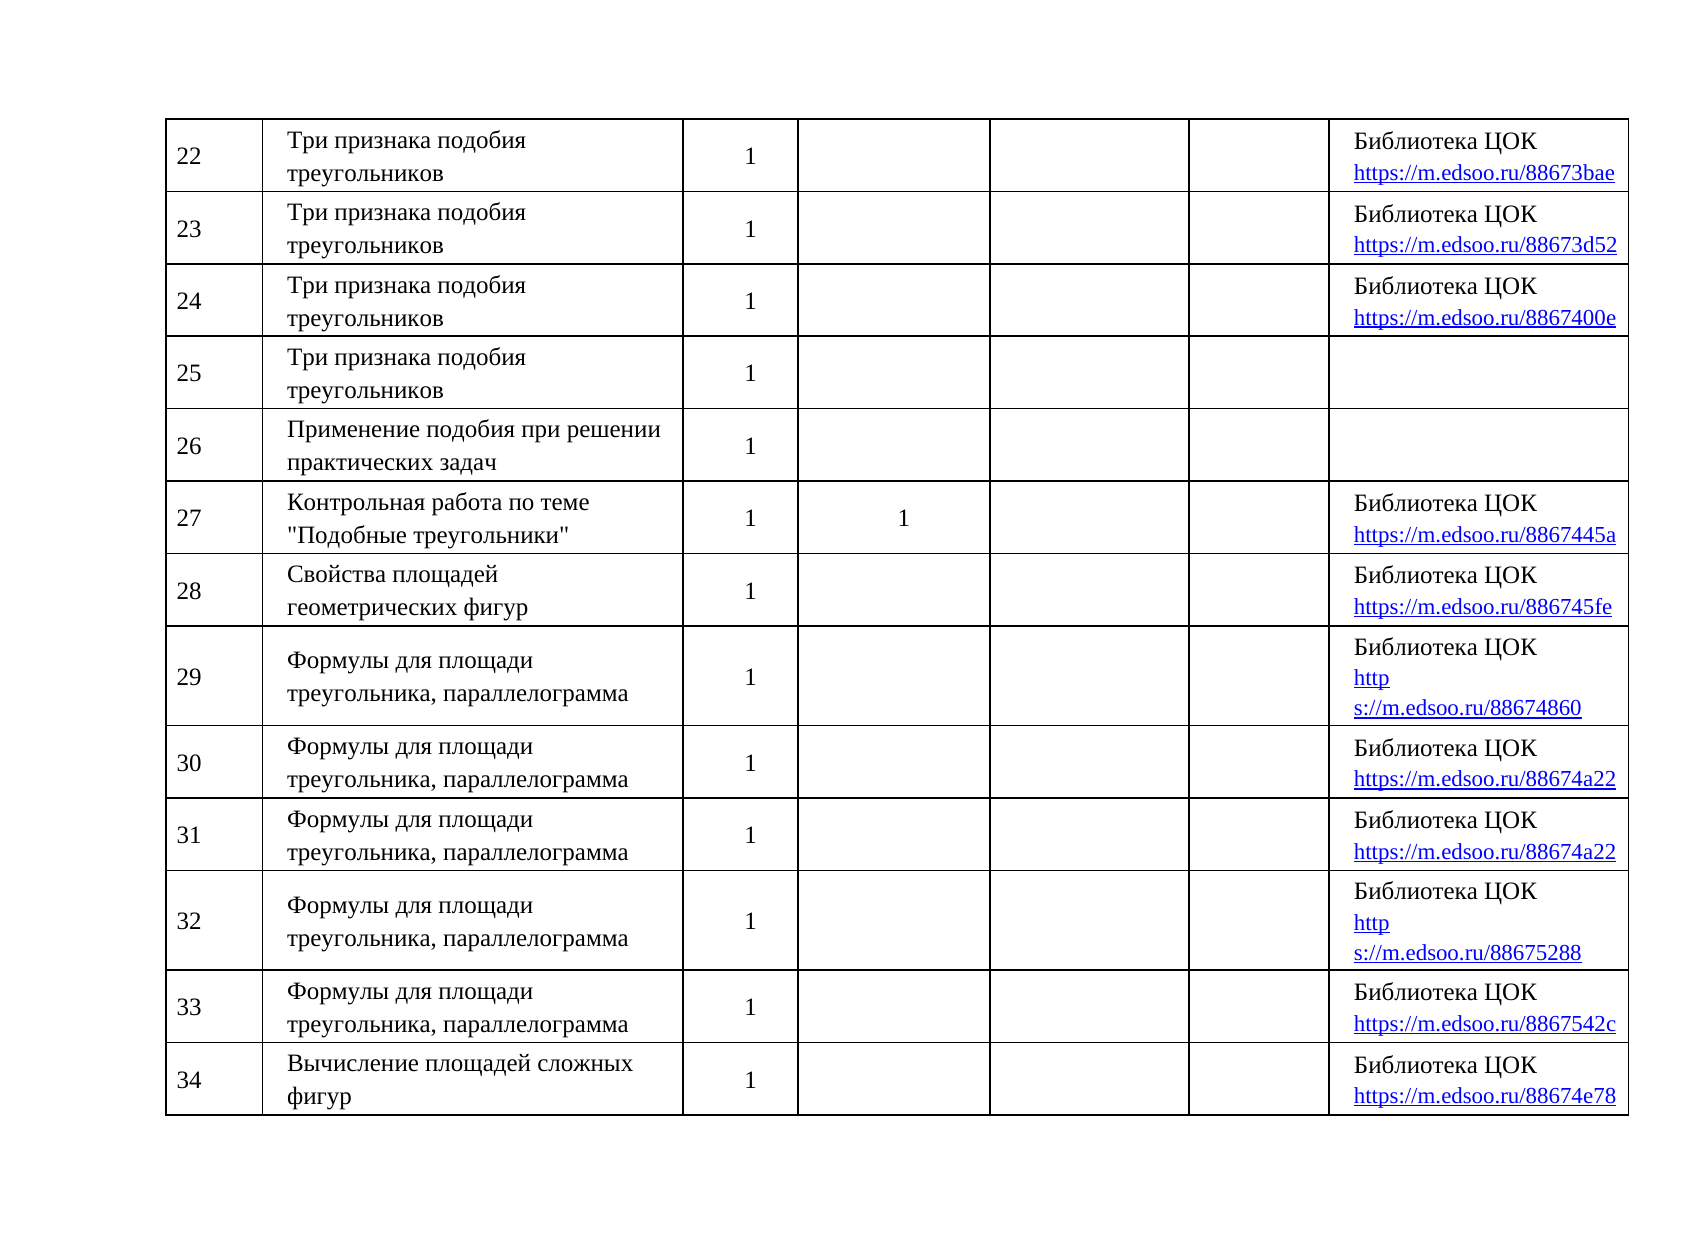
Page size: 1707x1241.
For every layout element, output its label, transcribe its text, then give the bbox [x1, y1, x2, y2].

table_cell [1190, 265, 1328, 335]
table_cell [991, 871, 1188, 969]
table_cell [991, 726, 1188, 797]
table_cell Свойства площадей геометрических фигур [263, 554, 682, 625]
table_cell Формулы для площади треугольника, параллелограмма [263, 799, 682, 869]
table_cell [1190, 482, 1328, 552]
table_cell [1190, 799, 1328, 869]
table_cell Вычисление площадей сложных фигур [263, 1043, 682, 1114]
table_cell [1190, 337, 1328, 408]
table_cell 31 [167, 799, 262, 869]
table_cell 1 [684, 409, 797, 480]
table_cell 1 [684, 265, 797, 335]
table_cell [799, 192, 989, 263]
table_cell Библиотека ЦОК https://m.edsoo.ru/88674860 [1330, 627, 1628, 725]
table_cell [799, 1043, 989, 1114]
table_cell Библиотека ЦОК https://m.edsoo.ru/88673bae [1330, 120, 1628, 191]
table_cell 29 [167, 627, 262, 725]
table_cell Формулы для площади треугольника, параллелограмма [263, 971, 682, 1042]
table_cell 1 [684, 799, 797, 869]
table_cell Три признака подобия треугольников [263, 120, 682, 191]
table_cell [1190, 1043, 1328, 1114]
table_cell [1190, 120, 1328, 191]
table_cell [799, 337, 989, 408]
table_cell Библиотека ЦОК https://m.edsoo.ru/88674e78 [1330, 1043, 1628, 1114]
table_cell [799, 971, 989, 1042]
table_cell [991, 554, 1188, 625]
table_cell Библиотека ЦОК https://m.edsoo.ru/88674a22 [1330, 799, 1628, 869]
table_cell 1 [684, 627, 797, 725]
table_cell 1 [684, 971, 797, 1042]
table_cell Формулы для площади треугольника, параллелограмма [263, 726, 682, 797]
table_cell [1190, 627, 1328, 725]
table_cell [799, 871, 989, 969]
table_cell [1190, 971, 1328, 1042]
table_cell Библиотека ЦОК https://m.edsoo.ru/8867542c [1330, 971, 1628, 1042]
table_cell Контрольная работа по теме "Подобные треугольники" [263, 482, 682, 552]
table_cell 24 [167, 265, 262, 335]
table_cell 30 [167, 726, 262, 797]
table_cell 28 [167, 554, 262, 625]
table_cell [799, 554, 989, 625]
table_cell 25 [167, 337, 262, 408]
table_cell [1190, 554, 1328, 625]
table_cell Библиотека ЦОК https://m.edsoo.ru/88674a22 [1330, 726, 1628, 797]
table_cell 1 [684, 337, 797, 408]
table_cell [799, 409, 989, 480]
table_cell Формулы для площади треугольника, параллелограмма [263, 871, 682, 969]
table_cell 34 [167, 1043, 262, 1114]
table_cell [991, 120, 1188, 191]
table_cell 1 [684, 1043, 797, 1114]
table_cell 22 [167, 120, 262, 191]
table_cell Формулы для площади треугольника, параллелограмма [263, 627, 682, 725]
table_cell [991, 265, 1188, 335]
table_cell Три признака подобия треугольников [263, 192, 682, 263]
table_cell 1 [684, 120, 797, 191]
table_cell [1190, 409, 1328, 480]
table_cell [991, 799, 1188, 869]
table_cell [1190, 192, 1328, 263]
table_cell 26 [167, 409, 262, 480]
table_cell [991, 409, 1188, 480]
table_cell [991, 192, 1188, 263]
table_cell [1190, 726, 1328, 797]
table_cell [991, 971, 1188, 1042]
table_cell 1 [684, 554, 797, 625]
table_cell 1 [799, 482, 989, 552]
table_cell 33 [167, 971, 262, 1042]
table_cell 23 [167, 192, 262, 263]
table_cell 27 [167, 482, 262, 552]
table_cell [1330, 409, 1628, 480]
table_cell Библиотека ЦОК https://m.edsoo.ru/88675288 [1330, 871, 1628, 969]
table_cell [799, 799, 989, 869]
table_cell [991, 1043, 1188, 1114]
table_cell 1 [684, 192, 797, 263]
table_cell Библиотека ЦОК https://m.edsoo.ru/88673d52 [1330, 192, 1628, 263]
table_cell [799, 265, 989, 335]
table_cell Применение подобия при решении практических задач [263, 409, 682, 480]
table_cell 1 [684, 871, 797, 969]
table_cell Библиотека ЦОК https://m.edsoo.ru/8867400e [1330, 265, 1628, 335]
table_cell Библиотека ЦОК https://m.edsoo.ru/8867445a [1330, 482, 1628, 552]
table_cell 1 [684, 482, 797, 552]
table_cell Библиотека ЦОК https://m.edsoo.ru/886745fe [1330, 554, 1628, 625]
table_cell [991, 337, 1188, 408]
table_cell [991, 627, 1188, 725]
table_cell [799, 726, 989, 797]
table_cell 1 [684, 726, 797, 797]
table_cell Три признака подобия треугольников [263, 337, 682, 408]
table_cell 32 [167, 871, 262, 969]
table_cell Три признака подобия треугольников [263, 265, 682, 335]
table_cell [799, 120, 989, 191]
table_cell [991, 482, 1188, 552]
table_cell [799, 627, 989, 725]
table_cell [1330, 337, 1628, 408]
table_cell [1190, 871, 1328, 969]
